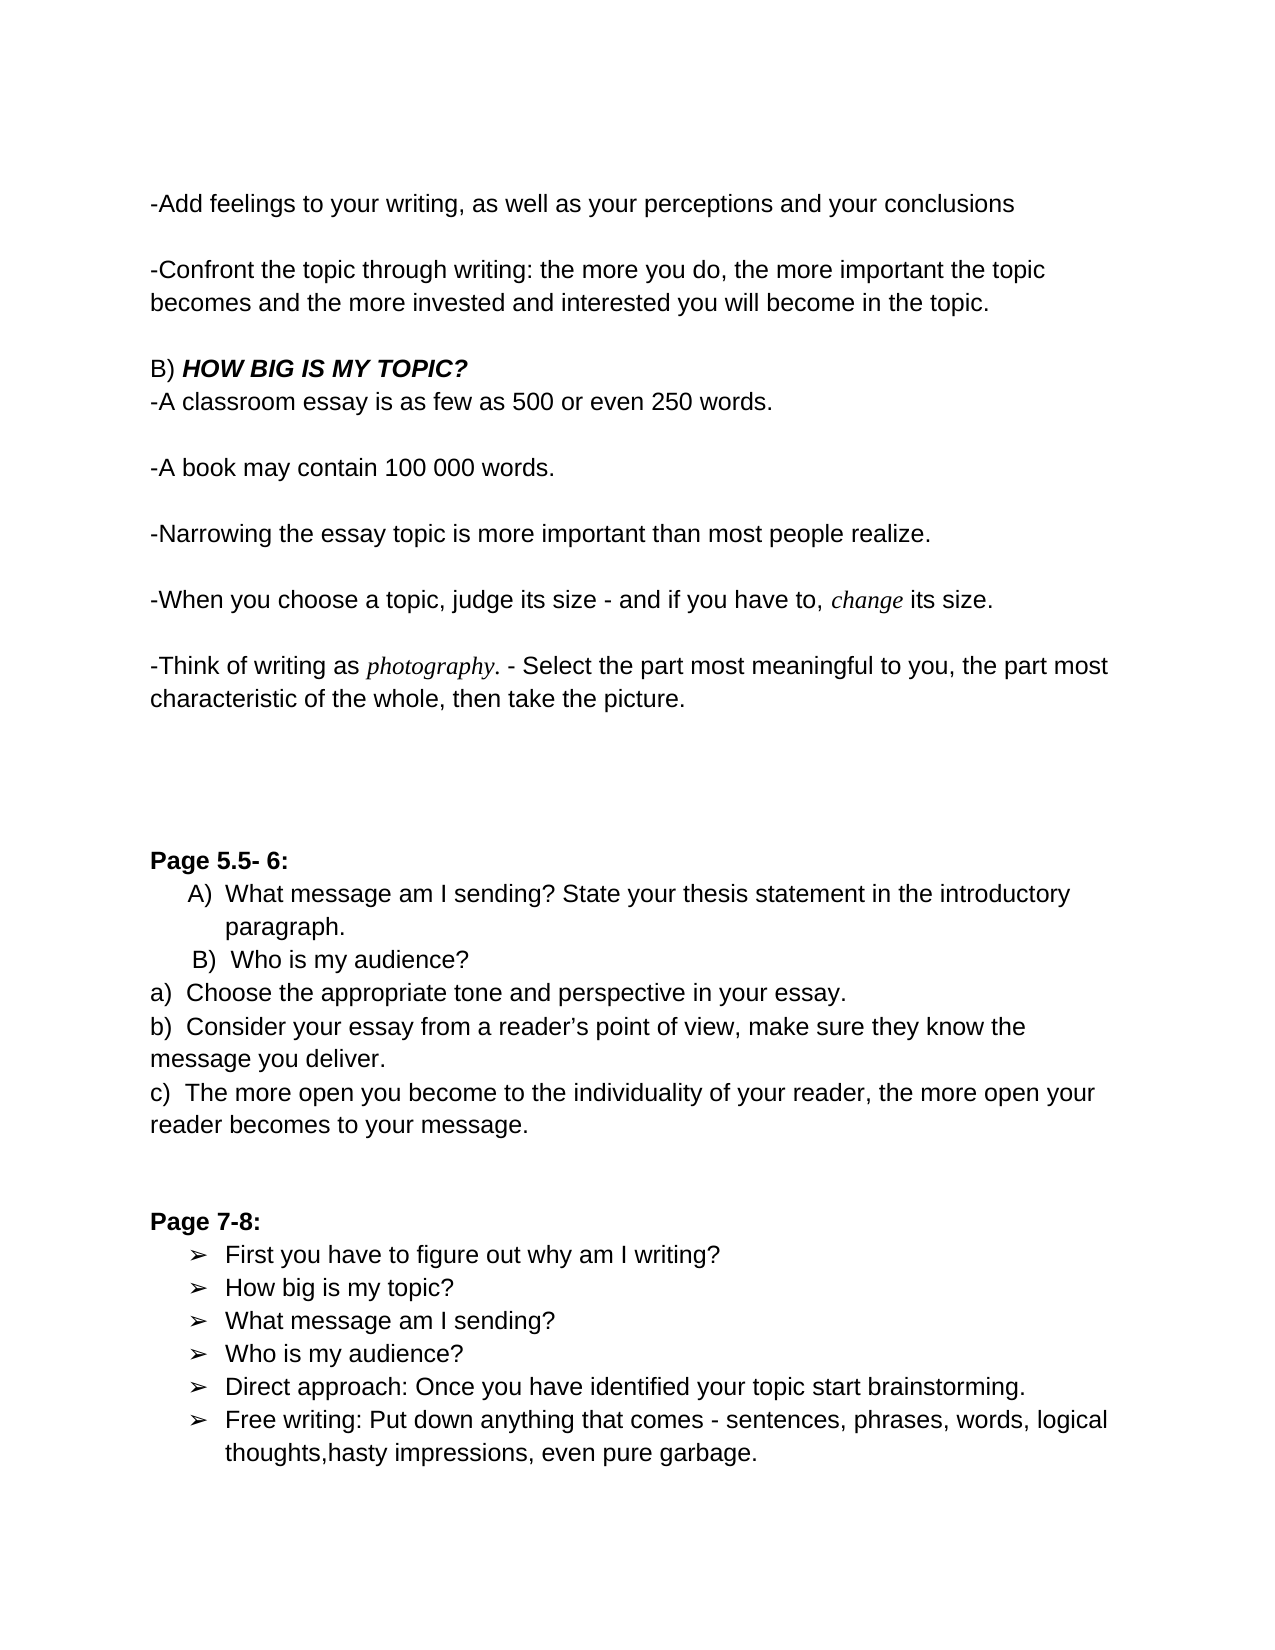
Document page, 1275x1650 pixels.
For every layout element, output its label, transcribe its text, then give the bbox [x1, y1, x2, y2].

list Free writing: Put down anything that comes - sentences, phrases, words, logical thoughts,hasty impressions, even pure garbage. [187, 1405, 1125, 1467]
text -A book may contain 100 000 words. [150, 453, 1125, 481]
text b) Consider your essay from a reader’s point of view, make sure they know the message you deliver. [150, 1011, 1125, 1073]
text -Add feelings to your writing, as well as your perceptions and your conclusions [150, 188, 1125, 217]
list Who is my audience? [187, 1339, 1125, 1368]
list How big is my topic? [187, 1273, 1125, 1302]
list What message am I sending? [187, 1306, 1125, 1334]
text B) HOW BIG IS MY TOPIC? [150, 354, 1125, 382]
list First you have to figure out why am I writing? [187, 1240, 1125, 1268]
text B) Who is my audience? [150, 945, 1125, 974]
text -Confront the topic through writing: the more you do, the more important the topic becomes and the more invested and interested you will become in the topic. [150, 254, 1125, 316]
text -When you choose a topic, judge its size - and if you have to, change its size. [150, 585, 1125, 614]
text c) The more open you become to the individuality of your reader, the more open your reader becomes to your message. [150, 1077, 1125, 1139]
text -Think of writing as photography. - Select the part most meaningful to you, the part most characteristic of the whole, then take the picture. [150, 651, 1125, 713]
list What message am I sending? State your thesis statement in the introductory paragraph. [187, 879, 1125, 941]
text -Narrowing the essay topic is more important than most people realize. [150, 519, 1125, 547]
text -A classroom essay is as few as 500 or even 250 words. [150, 387, 1125, 415]
text a) Choose the appropriate tone and perspective in your essay. [150, 978, 1125, 1007]
text Page 7-8: [150, 1207, 1125, 1236]
text Page 5.5- 6: [150, 846, 1125, 875]
list Direct approach: Once you have identified your topic start brainstorming. [187, 1372, 1125, 1401]
